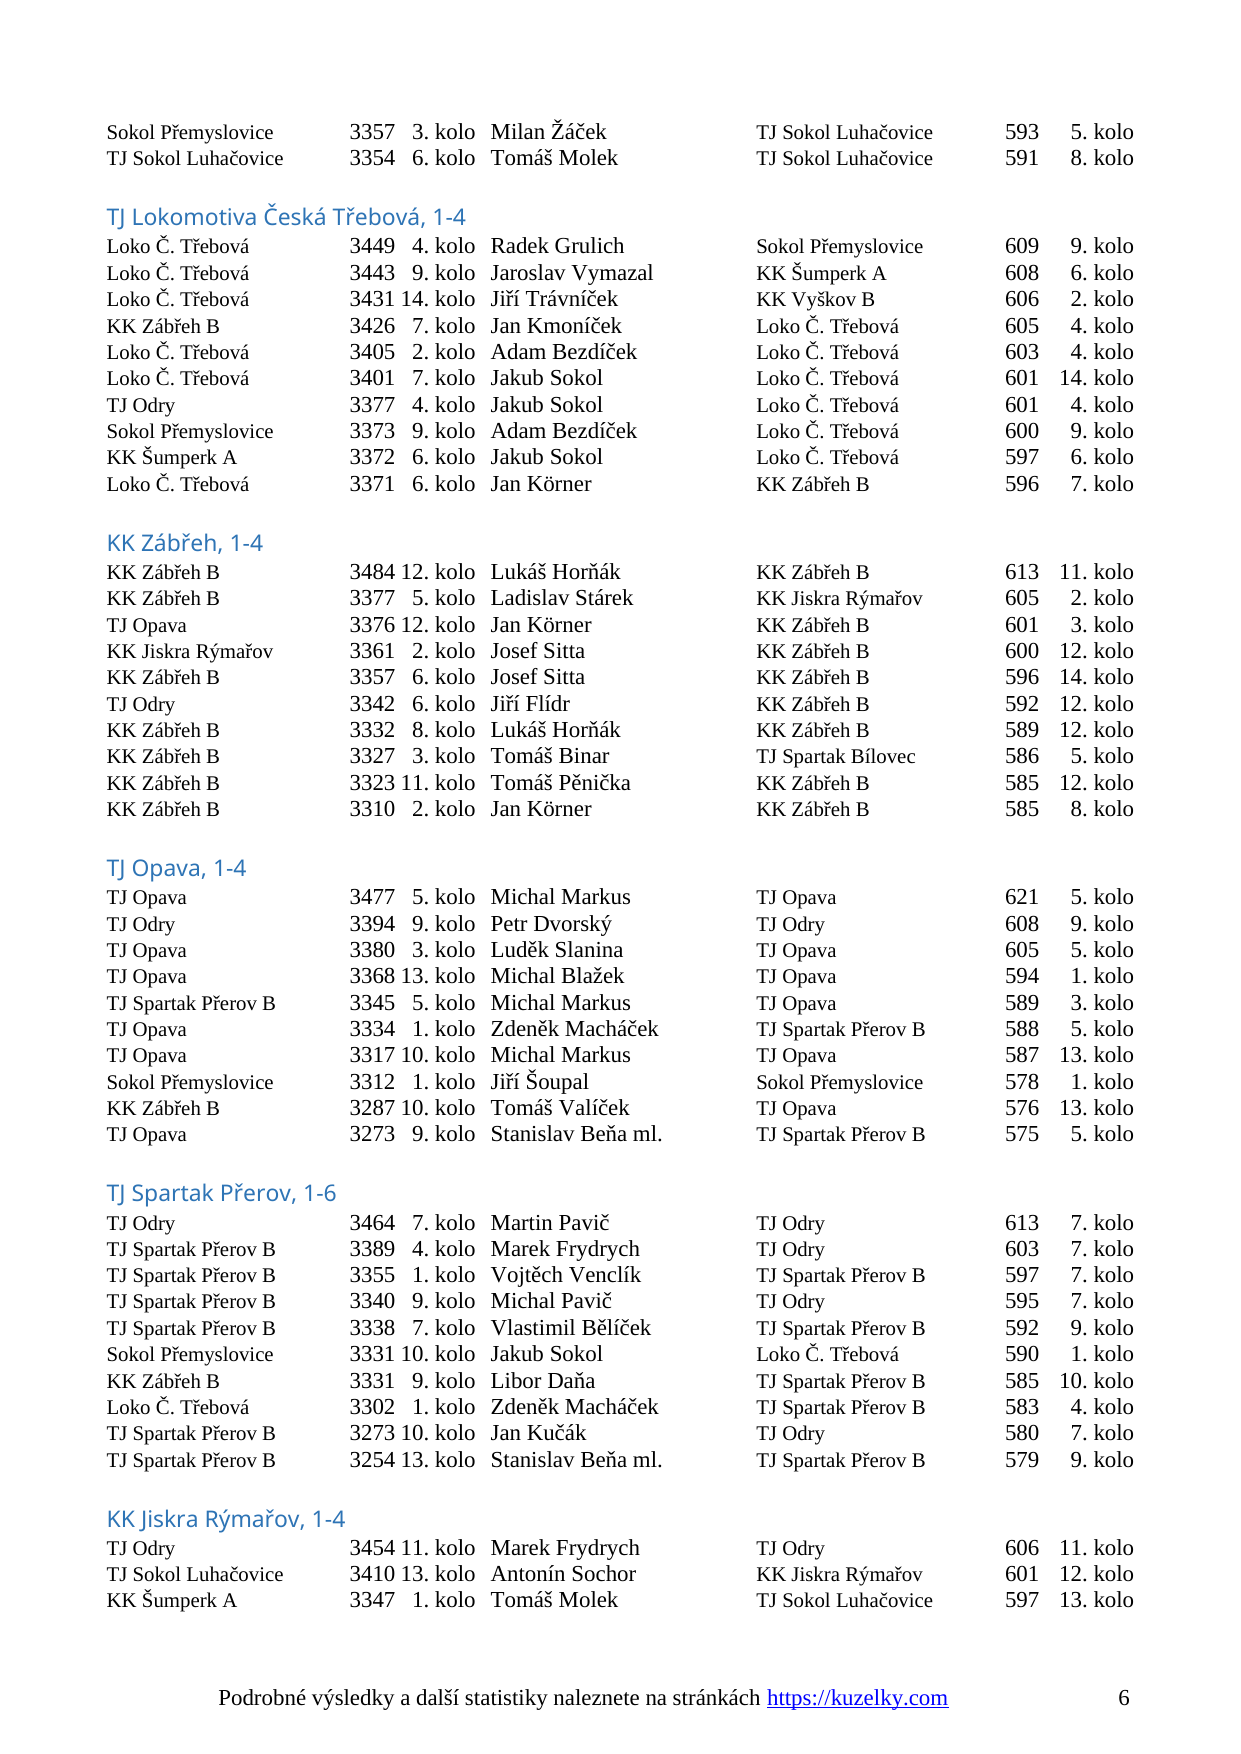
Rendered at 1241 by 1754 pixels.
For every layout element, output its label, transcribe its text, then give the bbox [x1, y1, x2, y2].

text TJ Opava 3273 9. kolo Stanislav Beňa ml. TJ Spartak Přerov B 575 5. kolo [106, 1120, 1134, 1147]
text TJ Odry 3394 9. kolo Petr Dvorský TJ Odry 608 9. kolo [106, 909, 1134, 936]
text KK Zábřeh B 3287 10. kolo Tomáš Valíček TJ Opava 576 13. kolo [106, 1094, 1134, 1120]
text Loko Č. Třebová 3371 6. kolo Jan Körner KK Zábřeh B 596 7. kolo [106, 470, 1134, 496]
text TJ Opava 3477 5. kolo Michal Markus TJ Opava 621 5. kolo [106, 883, 1134, 909]
text TJ Spartak Přerov B 3345 5. kolo Michal Markus TJ Opava 589 3. kolo [106, 989, 1134, 1015]
text Loko Č. Třebová 3431 14. kolo Jiří Trávníček KK Vyškov B 606 2. kolo [106, 285, 1134, 312]
text KK Šumperk A 3347 1. kolo Tomáš Molek TJ Sokol Luhačovice 597 13. kolo [106, 1587, 1134, 1613]
text KK Zábřeh B 3310 2. kolo Jan Körner KK Zábřeh B 585 8. kolo [106, 795, 1134, 821]
text TJ Opava 3368 13. kolo Michal Blažek TJ Opava 594 1. kolo [106, 962, 1134, 989]
subtitle TJ Spartak Přerov, 1-6 [106, 1177, 1134, 1208]
text Sokol Přemyslovice 3373 9. kolo Adam Bezdíček Loko Č. Třebová 600 9. kolo [106, 417, 1134, 443]
text KK Šumperk A 3372 6. kolo Jakub Sokol Loko Č. Třebová 597 6. kolo [106, 443, 1134, 470]
text TJ Spartak Přerov B 3340 9. kolo Michal Pavič TJ Odry 595 7. kolo [106, 1288, 1134, 1314]
text KK Zábřeh B 3426 7. kolo Jan Kmoníček Loko Č. Třebová 605 4. kolo [106, 312, 1134, 338]
text TJ Odry 3377 4. kolo Jakub Sokol Loko Č. Třebová 601 4. kolo [106, 391, 1134, 417]
text TJ Spartak Přerov B 3338 7. kolo Vlastimil Bělíček TJ Spartak Přerov B 592 9. kolo [106, 1314, 1134, 1340]
text TJ Spartak Přerov B 3273 10. kolo Jan Kučák TJ Odry 580 7. kolo [106, 1419, 1134, 1446]
text TJ Odry 3342 6. kolo Jiří Flídr KK Zábřeh B 592 12. kolo [106, 690, 1134, 716]
text Sokol Přemyslovice 3331 10. kolo Jakub Sokol Loko Č. Třebová 590 1. kolo [106, 1340, 1134, 1367]
text TJ Sokol Luhačovice 3410 13. kolo Antonín Sochor KK Jiskra Rýmařov 601 12. kolo [106, 1560, 1134, 1587]
text TJ Spartak Přerov B 3254 13. kolo Stanislav Beňa ml. TJ Spartak Přerov B 579 9. kolo [106, 1446, 1134, 1472]
subtitle KK Jiskra Rýmařov, 1-4 [106, 1503, 1134, 1534]
text KK Zábřeh B 3331 9. kolo Libor Daňa TJ Spartak Přerov B 585 10. kolo [106, 1367, 1134, 1393]
text Loko Č. Třebová 3302 1. kolo Zdeněk Macháček TJ Spartak Přerov B 583 4. kolo [106, 1393, 1134, 1419]
text Loko Č. Třebová 3443 9. kolo Jaroslav Vymazal KK Šumperk A 608 6. kolo [106, 259, 1134, 285]
text TJ Opava 3380 3. kolo Luděk Slanina TJ Opava 605 5. kolo [106, 936, 1134, 962]
text KK Zábřeh B 3484 12. kolo Lukáš Horňák KK Zábřeh B 613 11. kolo [106, 558, 1134, 584]
text Loko Č. Třebová 3401 7. kolo Jakub Sokol Loko Č. Třebová 601 14. kolo [106, 364, 1134, 391]
subtitle TJ Lokomotiva Česká Třebová, 1-4 [106, 201, 1134, 233]
text TJ Spartak Přerov B 3389 4. kolo Marek Frydrych TJ Odry 603 7. kolo [106, 1235, 1134, 1261]
text KK Zábřeh B 3323 11. kolo Tomáš Pěnička KK Zábřeh B 585 12. kolo [106, 769, 1134, 795]
text TJ Odry 3454 11. kolo Marek Frydrych TJ Odry 606 11. kolo [106, 1534, 1134, 1560]
text Sokol Přemyslovice 3357 3. kolo Milan Žáček TJ Sokol Luhačovice 593 5. kolo [106, 118, 1134, 144]
text TJ Odry 3464 7. kolo Martin Pavič TJ Odry 613 7. kolo [106, 1208, 1134, 1235]
subtitle TJ Opava, 1-4 [106, 852, 1134, 883]
text KK Zábřeh B 3377 5. kolo Ladislav Stárek KK Jiskra Rýmařov 605 2. kolo [106, 584, 1134, 611]
text TJ Sokol Luhačovice 3354 6. kolo Tomáš Molek TJ Sokol Luhačovice 591 8. kolo [106, 144, 1134, 171]
text KK Zábřeh B 3332 8. kolo Lukáš Horňák KK Zábřeh B 589 12. kolo [106, 716, 1134, 742]
text TJ Spartak Přerov B 3355 1. kolo Vojtěch Venclík TJ Spartak Přerov B 597 7. kolo [106, 1261, 1134, 1288]
text TJ Opava 3334 1. kolo Zdeněk Macháček TJ Spartak Přerov B 588 5. kolo [106, 1015, 1134, 1041]
text TJ Opava 3376 12. kolo Jan Körner KK Zábřeh B 601 3. kolo [106, 611, 1134, 637]
text KK Zábřeh B 3357 6. kolo Josef Sitta KK Zábřeh B 596 14. kolo [106, 663, 1134, 690]
text Sokol Přemyslovice 3312 1. kolo Jiří Šoupal Sokol Přemyslovice 578 1. kolo [106, 1068, 1134, 1094]
text Loko Č. Třebová 3449 4. kolo Radek Grulich Sokol Přemyslovice 609 9. kolo [106, 233, 1134, 259]
text TJ Opava 3317 10. kolo Michal Markus TJ Opava 587 13. kolo [106, 1041, 1134, 1068]
subtitle KK Zábřeh, 1-4 [106, 527, 1134, 558]
text KK Zábřeh B 3327 3. kolo Tomáš Binar TJ Spartak Bílovec 586 5. kolo [106, 742, 1134, 769]
text KK Jiskra Rýmařov 3361 2. kolo Josef Sitta KK Zábřeh B 600 12. kolo [106, 637, 1134, 663]
text Loko Č. Třebová 3405 2. kolo Adam Bezdíček Loko Č. Třebová 603 4. kolo [106, 338, 1134, 364]
